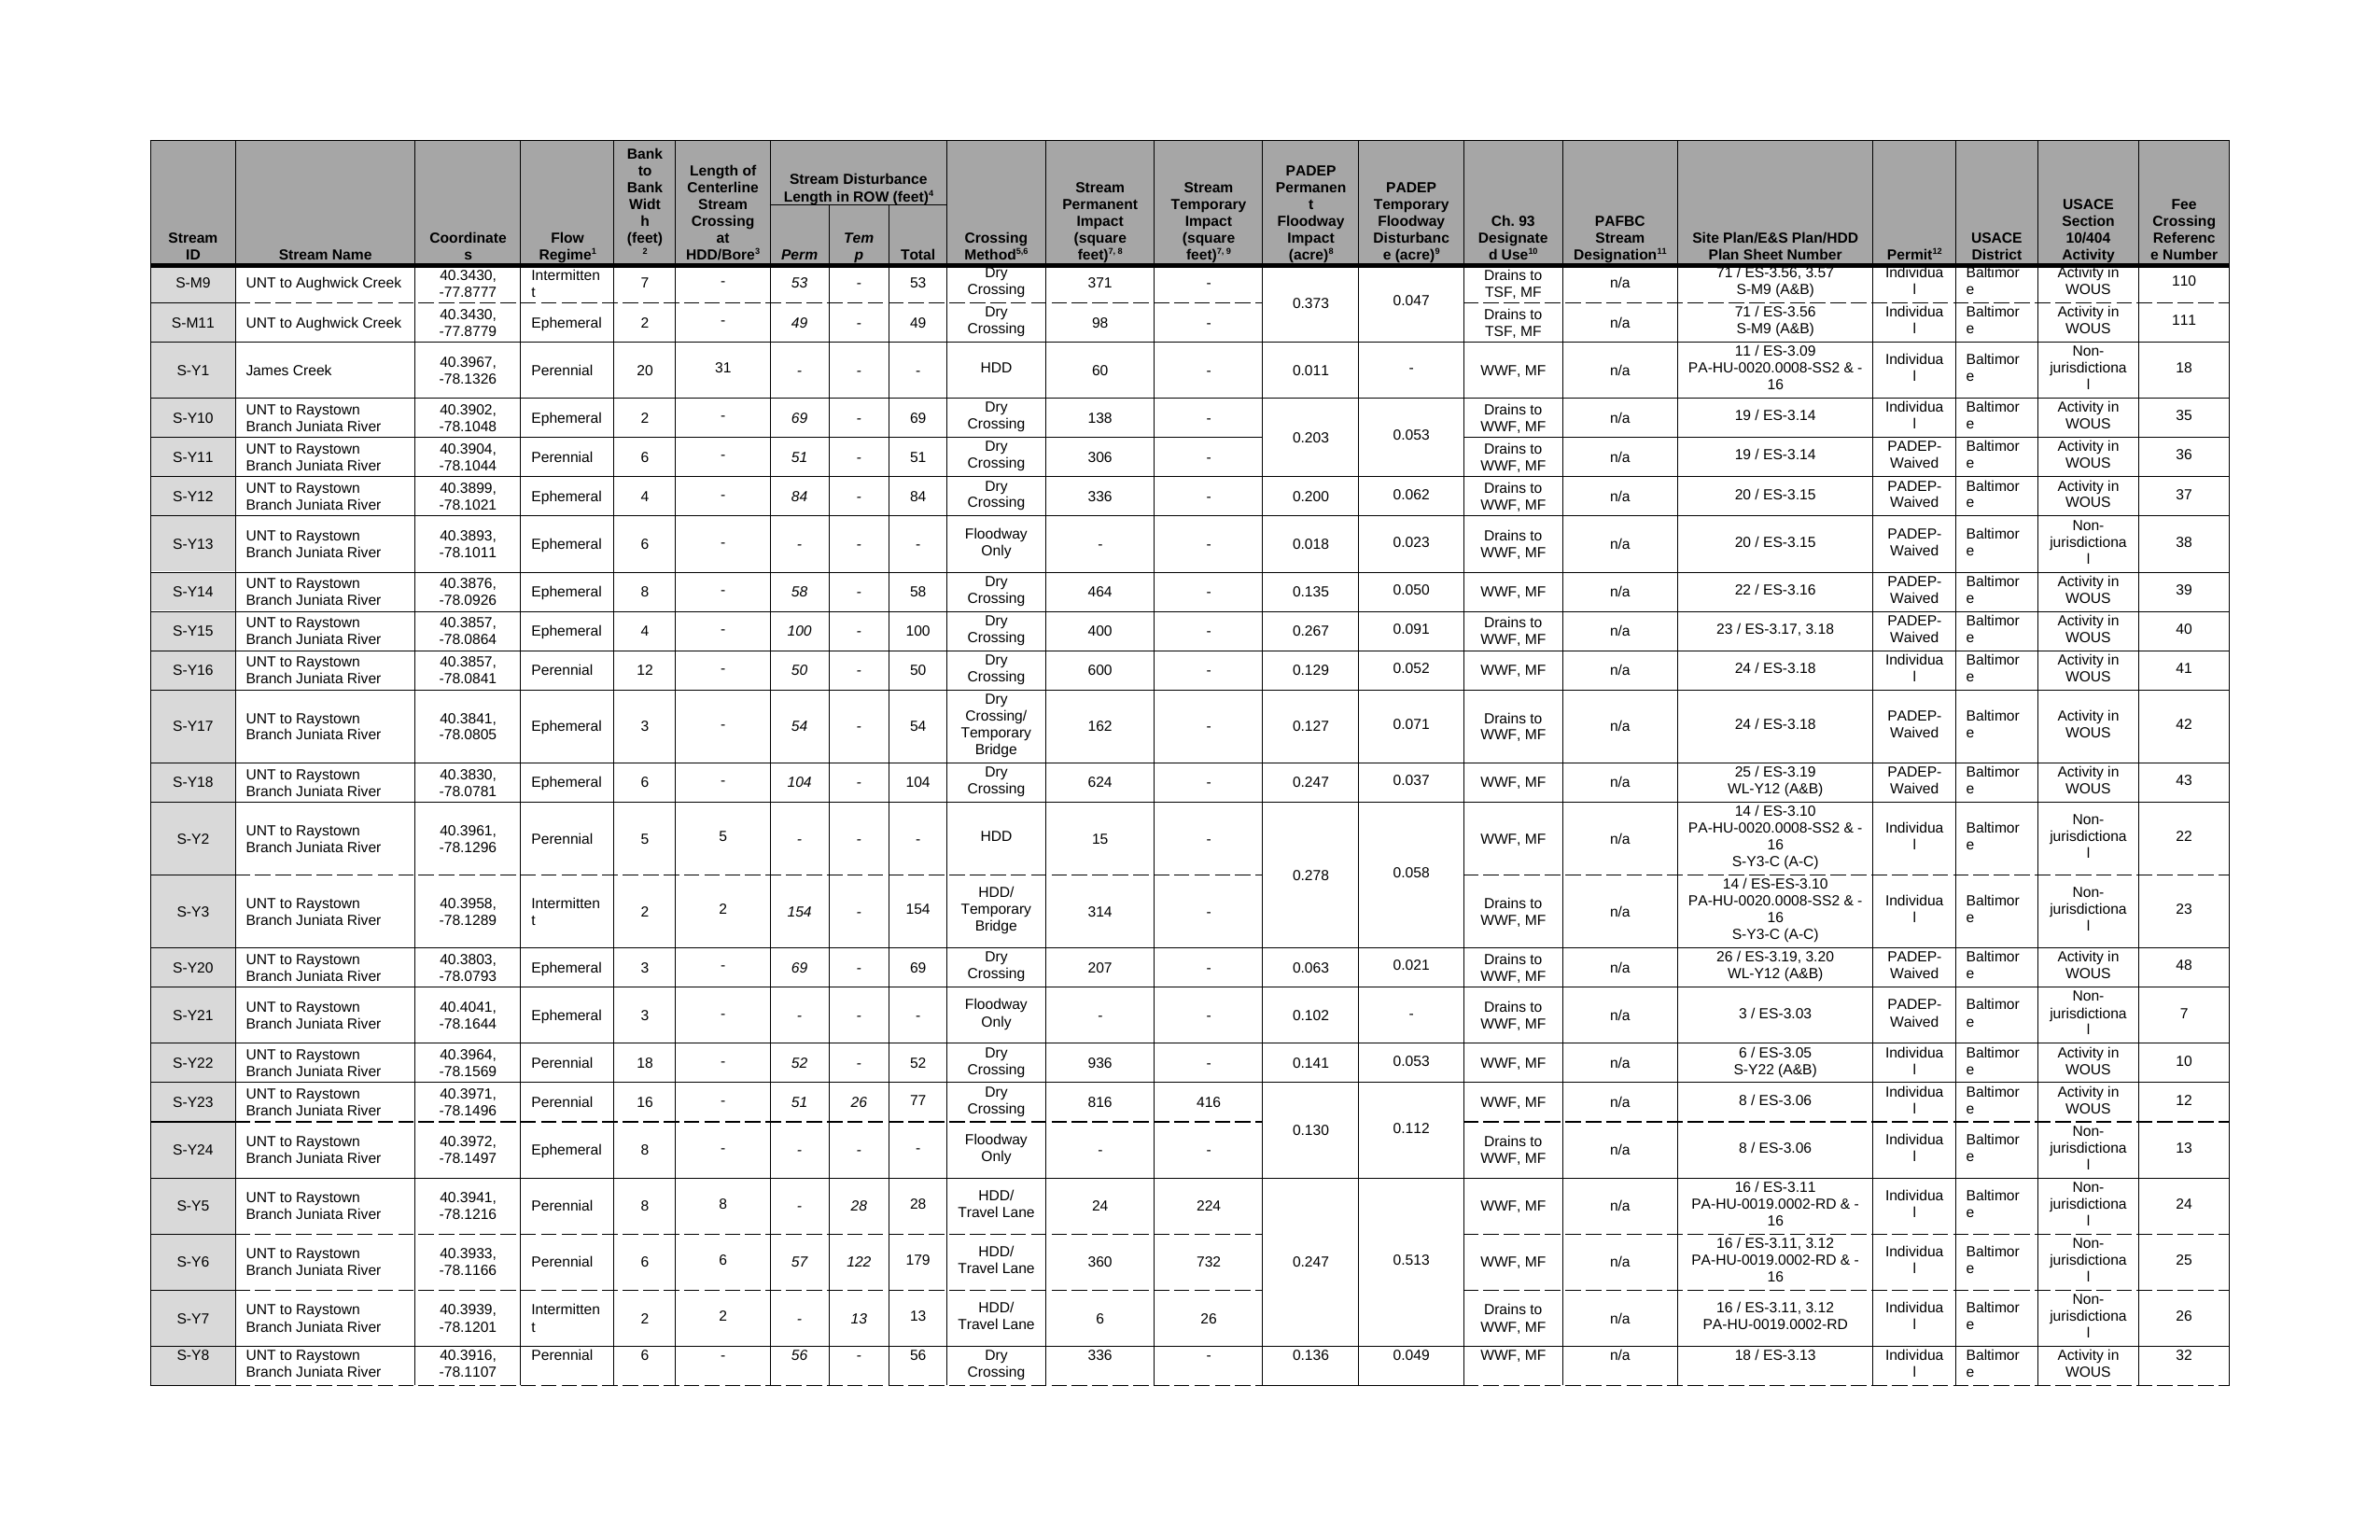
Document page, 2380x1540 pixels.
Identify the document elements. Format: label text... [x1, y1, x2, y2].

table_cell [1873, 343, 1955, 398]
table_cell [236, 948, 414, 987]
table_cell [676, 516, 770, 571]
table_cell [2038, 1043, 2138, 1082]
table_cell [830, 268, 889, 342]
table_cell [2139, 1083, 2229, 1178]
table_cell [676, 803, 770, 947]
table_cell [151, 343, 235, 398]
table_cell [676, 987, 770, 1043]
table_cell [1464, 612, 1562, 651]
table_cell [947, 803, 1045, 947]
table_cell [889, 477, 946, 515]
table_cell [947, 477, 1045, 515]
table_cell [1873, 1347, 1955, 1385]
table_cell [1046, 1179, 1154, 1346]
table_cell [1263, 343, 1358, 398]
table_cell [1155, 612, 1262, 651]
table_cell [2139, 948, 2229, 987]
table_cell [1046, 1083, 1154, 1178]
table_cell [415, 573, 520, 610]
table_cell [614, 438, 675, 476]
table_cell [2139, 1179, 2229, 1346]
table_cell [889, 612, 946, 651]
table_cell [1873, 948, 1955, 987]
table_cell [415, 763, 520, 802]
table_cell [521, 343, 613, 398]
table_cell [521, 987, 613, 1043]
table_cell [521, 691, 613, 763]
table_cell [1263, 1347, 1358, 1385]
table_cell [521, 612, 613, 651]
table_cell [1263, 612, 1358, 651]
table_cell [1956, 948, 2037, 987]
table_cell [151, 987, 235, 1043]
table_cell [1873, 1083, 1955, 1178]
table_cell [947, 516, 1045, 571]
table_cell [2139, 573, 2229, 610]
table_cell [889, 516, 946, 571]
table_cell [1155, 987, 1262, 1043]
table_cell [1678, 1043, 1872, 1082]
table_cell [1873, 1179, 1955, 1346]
table_header Stream Temporary Impact (square feet)7, 9 [1155, 141, 1262, 263]
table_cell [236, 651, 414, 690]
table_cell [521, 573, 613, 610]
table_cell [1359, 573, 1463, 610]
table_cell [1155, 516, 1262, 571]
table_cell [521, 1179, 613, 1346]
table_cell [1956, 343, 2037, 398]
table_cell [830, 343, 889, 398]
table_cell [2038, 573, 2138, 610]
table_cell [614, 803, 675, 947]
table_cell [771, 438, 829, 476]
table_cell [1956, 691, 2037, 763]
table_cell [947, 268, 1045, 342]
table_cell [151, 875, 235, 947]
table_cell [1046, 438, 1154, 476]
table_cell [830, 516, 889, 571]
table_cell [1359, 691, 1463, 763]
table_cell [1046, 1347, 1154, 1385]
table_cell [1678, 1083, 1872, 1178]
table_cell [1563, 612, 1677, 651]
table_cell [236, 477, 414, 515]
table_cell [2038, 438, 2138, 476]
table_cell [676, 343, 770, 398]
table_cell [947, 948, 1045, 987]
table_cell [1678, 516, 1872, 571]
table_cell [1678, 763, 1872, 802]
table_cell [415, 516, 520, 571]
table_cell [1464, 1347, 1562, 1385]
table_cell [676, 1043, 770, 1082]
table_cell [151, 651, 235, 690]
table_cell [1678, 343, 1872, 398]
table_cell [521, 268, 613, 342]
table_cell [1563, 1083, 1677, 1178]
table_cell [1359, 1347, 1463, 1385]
table_header Stream Permanent Impact (square feet)7, 8 [1046, 141, 1154, 263]
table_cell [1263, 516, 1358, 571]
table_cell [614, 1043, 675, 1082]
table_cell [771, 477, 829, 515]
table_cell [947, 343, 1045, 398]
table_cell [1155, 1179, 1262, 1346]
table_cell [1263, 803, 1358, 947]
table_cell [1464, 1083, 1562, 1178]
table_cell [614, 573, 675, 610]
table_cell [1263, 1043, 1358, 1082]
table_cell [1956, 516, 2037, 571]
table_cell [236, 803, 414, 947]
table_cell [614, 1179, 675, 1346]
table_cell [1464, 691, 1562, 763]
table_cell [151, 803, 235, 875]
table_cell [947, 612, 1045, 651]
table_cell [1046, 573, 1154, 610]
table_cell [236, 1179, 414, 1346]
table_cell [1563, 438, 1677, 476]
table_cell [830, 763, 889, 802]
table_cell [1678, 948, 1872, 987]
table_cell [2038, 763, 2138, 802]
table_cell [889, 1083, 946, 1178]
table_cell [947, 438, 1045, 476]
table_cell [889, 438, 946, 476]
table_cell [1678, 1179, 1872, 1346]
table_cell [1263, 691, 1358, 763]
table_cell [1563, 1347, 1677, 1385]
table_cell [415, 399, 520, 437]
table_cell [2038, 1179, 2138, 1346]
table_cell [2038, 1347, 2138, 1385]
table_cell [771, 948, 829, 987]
table_header PADEP Temporary Floodway Disturbance (acre)9 [1359, 141, 1463, 263]
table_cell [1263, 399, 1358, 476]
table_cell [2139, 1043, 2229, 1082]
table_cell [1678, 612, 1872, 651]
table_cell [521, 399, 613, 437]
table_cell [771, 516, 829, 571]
table_header Crossing Method5,6 [947, 141, 1045, 263]
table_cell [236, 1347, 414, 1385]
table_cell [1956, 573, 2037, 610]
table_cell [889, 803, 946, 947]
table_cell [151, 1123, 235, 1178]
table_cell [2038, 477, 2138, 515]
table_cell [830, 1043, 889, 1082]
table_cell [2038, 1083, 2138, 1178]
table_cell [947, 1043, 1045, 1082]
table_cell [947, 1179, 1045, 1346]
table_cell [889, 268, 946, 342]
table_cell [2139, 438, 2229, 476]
table_header PAFBC Stream Designation11 [1563, 141, 1677, 263]
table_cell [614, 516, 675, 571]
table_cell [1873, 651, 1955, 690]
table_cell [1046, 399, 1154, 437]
table_cell Perm [771, 205, 829, 263]
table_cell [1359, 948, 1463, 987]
table_header Stream Name [236, 141, 414, 263]
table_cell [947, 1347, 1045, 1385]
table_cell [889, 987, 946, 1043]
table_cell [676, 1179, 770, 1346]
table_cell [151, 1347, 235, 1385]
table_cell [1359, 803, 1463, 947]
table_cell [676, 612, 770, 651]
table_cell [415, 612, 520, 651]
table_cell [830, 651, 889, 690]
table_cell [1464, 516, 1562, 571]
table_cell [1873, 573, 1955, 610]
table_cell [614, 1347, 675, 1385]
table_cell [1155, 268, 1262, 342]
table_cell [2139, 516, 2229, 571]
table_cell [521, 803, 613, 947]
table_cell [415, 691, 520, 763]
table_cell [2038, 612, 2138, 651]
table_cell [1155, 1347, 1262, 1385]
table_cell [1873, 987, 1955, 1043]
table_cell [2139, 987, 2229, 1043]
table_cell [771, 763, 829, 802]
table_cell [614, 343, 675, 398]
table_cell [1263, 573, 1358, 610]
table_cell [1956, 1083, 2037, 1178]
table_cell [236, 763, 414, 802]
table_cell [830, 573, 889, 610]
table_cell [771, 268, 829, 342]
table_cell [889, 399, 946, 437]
table_header Site Plan/E&S Plan/HDD Plan Sheet Number [1678, 141, 1872, 263]
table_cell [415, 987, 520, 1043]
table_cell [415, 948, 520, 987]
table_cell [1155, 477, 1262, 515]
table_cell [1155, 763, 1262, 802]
table_header Stream Disturbance Length in ROW (feet)4 [771, 141, 946, 204]
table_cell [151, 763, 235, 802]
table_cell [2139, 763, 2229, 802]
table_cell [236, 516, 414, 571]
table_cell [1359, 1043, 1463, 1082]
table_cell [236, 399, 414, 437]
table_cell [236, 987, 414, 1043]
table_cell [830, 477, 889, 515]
table_header Length of Centerline Stream Crossing at HDD/Bore3 [676, 141, 770, 263]
table_header USACE District [1956, 141, 2037, 263]
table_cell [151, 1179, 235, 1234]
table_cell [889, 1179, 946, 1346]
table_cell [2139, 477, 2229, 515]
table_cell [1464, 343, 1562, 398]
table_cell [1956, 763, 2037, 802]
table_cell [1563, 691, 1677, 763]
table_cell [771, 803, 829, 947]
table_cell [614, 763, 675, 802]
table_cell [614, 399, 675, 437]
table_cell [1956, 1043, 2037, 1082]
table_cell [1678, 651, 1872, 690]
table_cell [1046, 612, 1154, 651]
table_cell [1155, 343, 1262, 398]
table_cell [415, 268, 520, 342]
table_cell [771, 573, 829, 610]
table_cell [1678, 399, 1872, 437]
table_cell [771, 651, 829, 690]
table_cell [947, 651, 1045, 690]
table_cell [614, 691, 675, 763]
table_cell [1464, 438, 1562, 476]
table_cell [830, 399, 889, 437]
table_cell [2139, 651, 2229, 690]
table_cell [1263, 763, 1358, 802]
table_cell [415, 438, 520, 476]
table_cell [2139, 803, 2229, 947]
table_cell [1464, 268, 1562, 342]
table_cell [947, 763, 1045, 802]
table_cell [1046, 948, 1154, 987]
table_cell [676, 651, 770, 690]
table_header Fee Crossing Reference Number [2139, 141, 2229, 263]
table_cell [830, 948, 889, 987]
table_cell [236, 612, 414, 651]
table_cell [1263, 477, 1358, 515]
table_header Ch. 93 Designated Use10 [1464, 141, 1562, 263]
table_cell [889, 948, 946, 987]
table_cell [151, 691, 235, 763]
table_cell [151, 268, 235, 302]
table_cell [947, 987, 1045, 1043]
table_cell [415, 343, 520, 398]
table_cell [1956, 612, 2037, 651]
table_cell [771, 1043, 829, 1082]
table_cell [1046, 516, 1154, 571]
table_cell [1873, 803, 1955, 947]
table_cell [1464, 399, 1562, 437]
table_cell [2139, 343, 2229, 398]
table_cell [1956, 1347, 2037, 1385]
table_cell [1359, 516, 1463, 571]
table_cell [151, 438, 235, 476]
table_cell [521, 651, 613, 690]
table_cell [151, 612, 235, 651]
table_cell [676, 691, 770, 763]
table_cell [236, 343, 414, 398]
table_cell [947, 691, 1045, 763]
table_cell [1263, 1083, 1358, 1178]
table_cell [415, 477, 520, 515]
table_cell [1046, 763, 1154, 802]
table_header PADEP Permanent Floodway Impact (acre)8 [1263, 141, 1358, 263]
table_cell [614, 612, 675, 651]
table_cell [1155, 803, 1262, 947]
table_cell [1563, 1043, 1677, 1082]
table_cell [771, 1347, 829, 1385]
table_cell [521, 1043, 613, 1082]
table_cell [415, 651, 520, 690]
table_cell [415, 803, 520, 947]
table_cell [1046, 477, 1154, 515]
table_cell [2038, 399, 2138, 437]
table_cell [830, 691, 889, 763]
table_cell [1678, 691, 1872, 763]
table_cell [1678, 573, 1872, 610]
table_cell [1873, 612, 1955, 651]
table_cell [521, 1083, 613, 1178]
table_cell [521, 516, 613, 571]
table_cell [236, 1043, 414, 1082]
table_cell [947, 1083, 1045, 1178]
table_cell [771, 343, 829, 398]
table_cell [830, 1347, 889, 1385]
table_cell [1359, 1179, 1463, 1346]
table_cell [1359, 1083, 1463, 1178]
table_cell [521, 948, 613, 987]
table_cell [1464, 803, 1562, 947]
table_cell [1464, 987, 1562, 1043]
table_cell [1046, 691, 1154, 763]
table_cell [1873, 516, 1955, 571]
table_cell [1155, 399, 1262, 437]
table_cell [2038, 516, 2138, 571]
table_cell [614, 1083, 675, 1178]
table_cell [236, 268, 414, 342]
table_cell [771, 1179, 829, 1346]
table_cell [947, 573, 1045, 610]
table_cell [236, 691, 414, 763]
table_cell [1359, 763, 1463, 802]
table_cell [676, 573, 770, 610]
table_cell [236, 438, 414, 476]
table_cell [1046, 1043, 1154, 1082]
table_header Bank to Bank Width (feet) 2 [614, 141, 675, 263]
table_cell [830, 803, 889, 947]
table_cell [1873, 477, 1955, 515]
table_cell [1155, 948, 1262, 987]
table_header Permit12 [1873, 141, 1955, 263]
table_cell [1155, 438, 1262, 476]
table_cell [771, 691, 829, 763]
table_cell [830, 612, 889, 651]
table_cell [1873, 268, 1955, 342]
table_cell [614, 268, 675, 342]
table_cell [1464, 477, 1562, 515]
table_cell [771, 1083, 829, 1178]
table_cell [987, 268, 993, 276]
table_cell Temp [830, 205, 889, 263]
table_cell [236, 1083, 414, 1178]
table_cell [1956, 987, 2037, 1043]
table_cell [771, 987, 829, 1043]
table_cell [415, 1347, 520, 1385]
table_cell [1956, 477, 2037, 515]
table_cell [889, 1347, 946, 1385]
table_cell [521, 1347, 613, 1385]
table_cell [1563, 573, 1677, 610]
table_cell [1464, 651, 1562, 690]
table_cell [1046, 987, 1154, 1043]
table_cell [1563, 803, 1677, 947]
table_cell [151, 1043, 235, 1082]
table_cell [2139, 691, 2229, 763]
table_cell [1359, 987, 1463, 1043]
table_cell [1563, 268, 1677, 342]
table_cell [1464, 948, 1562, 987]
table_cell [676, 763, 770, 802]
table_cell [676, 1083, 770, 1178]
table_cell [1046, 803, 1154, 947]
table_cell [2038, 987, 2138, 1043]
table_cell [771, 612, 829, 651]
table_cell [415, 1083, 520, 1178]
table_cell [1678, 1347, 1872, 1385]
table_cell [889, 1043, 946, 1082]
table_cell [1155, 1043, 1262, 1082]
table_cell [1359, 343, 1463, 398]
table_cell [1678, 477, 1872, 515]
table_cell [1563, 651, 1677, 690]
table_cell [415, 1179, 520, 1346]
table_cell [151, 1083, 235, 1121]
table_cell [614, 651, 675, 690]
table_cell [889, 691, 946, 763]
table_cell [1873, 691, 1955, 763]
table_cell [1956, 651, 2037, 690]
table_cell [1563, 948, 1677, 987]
table_header Stream ID [151, 141, 235, 263]
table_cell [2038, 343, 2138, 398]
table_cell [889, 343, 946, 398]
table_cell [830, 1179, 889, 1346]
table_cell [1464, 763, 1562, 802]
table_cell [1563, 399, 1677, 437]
table_header USACE Section 10/404 Activity [2038, 141, 2138, 263]
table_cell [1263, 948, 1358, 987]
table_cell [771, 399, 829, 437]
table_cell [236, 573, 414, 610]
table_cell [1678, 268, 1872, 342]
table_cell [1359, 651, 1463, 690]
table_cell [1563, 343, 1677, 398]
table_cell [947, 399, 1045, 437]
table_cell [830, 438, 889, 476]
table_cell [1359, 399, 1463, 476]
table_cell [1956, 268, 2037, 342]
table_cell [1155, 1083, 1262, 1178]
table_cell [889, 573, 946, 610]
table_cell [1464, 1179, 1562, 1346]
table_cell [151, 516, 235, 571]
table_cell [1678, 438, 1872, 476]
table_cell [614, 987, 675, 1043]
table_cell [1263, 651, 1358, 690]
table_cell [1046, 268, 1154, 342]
table_header Flow Regime1 [521, 141, 613, 263]
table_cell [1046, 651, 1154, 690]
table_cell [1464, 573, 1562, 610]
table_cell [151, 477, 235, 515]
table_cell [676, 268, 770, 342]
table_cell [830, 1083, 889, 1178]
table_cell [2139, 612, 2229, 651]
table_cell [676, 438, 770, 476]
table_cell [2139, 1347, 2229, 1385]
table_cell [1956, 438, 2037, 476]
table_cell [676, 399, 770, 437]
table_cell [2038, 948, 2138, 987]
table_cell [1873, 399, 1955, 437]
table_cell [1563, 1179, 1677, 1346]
table_header Coordinates [415, 141, 520, 263]
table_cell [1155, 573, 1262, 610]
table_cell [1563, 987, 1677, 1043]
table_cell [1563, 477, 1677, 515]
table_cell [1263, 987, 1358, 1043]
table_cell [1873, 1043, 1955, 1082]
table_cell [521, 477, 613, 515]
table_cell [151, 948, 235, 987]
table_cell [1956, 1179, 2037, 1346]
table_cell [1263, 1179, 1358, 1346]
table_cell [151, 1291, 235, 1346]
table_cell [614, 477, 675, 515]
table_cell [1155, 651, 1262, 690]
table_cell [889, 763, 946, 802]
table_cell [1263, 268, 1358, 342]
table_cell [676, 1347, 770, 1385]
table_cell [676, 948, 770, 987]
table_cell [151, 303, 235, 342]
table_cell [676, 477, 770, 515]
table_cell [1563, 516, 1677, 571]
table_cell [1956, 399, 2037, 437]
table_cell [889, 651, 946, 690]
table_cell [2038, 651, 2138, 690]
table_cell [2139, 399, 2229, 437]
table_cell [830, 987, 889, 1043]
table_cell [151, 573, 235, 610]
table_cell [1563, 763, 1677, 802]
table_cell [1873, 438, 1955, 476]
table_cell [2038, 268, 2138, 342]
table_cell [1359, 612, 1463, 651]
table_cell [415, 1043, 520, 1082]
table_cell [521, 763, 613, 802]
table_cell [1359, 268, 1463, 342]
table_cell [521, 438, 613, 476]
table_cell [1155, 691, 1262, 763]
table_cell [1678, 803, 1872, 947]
table_cell Total [889, 205, 946, 263]
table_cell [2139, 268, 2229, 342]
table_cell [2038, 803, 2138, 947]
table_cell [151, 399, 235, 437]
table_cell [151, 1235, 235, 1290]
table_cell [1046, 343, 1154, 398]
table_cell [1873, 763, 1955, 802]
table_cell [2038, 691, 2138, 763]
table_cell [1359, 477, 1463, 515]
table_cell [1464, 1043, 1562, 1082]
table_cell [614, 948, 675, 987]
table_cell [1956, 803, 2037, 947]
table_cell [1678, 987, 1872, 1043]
